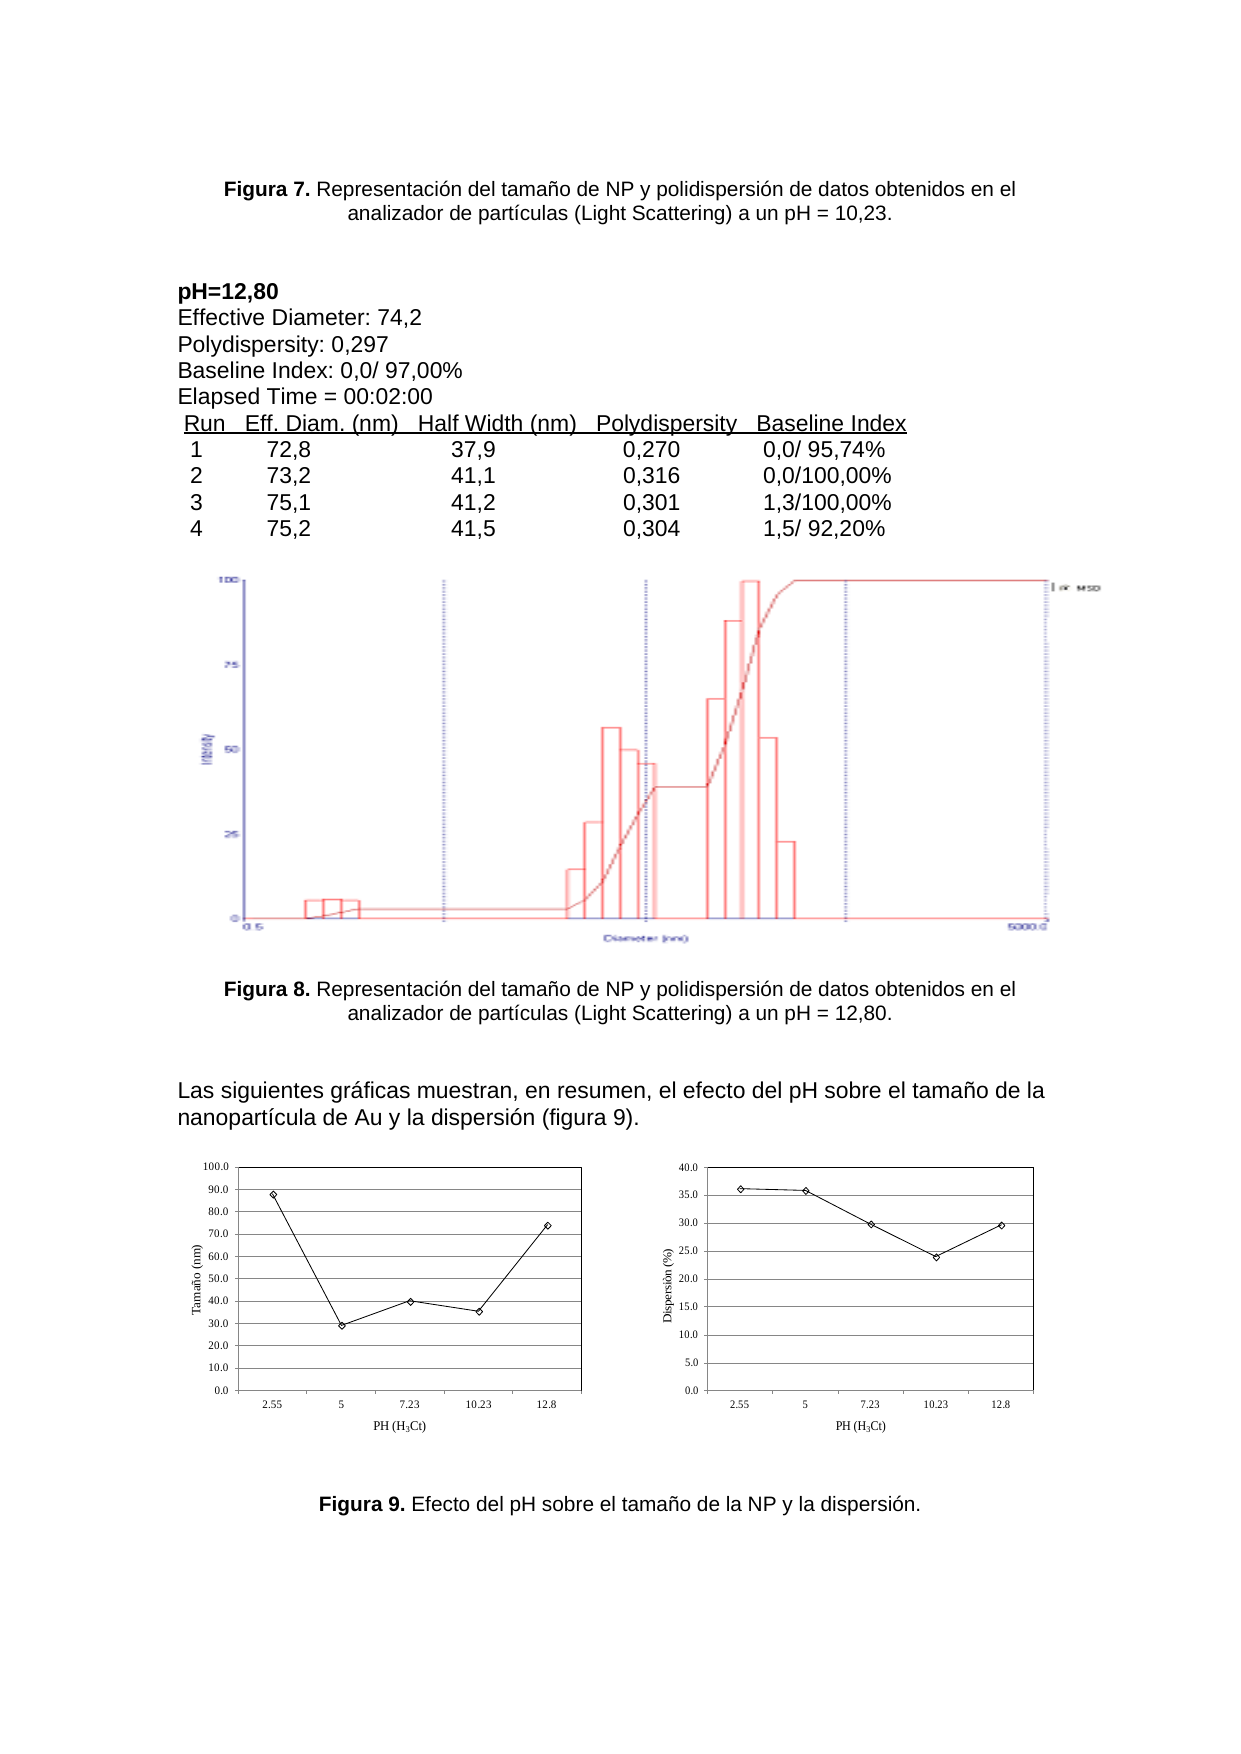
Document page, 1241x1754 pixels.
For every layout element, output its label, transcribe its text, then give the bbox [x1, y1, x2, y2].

picture [177, 567, 1114, 951]
text Elapsed Time = 00:02:00 [177, 383, 1063, 409]
text Effective Diameter: 74,2 [177, 304, 1063, 331]
text analizador de partículas (Light Scattering) a un pH = 12,80. [177, 1001, 1063, 1025]
text 3 75,1 41,2 0,301 1,3/100,00% [177, 489, 1063, 515]
text pH=12,80 [177, 278, 1063, 304]
text Figura 7. Representación del tamaño de NP y polidispersión de datos obtenidos en el [177, 177, 1063, 201]
text Las siguientes gráficas muestran, en resumen, el efecto del pH sobre el tamaño de la nanopartícula de Au y la dispersión (figura 9). [177, 1077, 1063, 1130]
text analizador de partículas (Light Scattering) a un pH = 10,23. [177, 201, 1063, 225]
text 1 72,8 37,9 0,270 0,0/ 95,74% [177, 436, 1063, 462]
text Polydispersity: 0,297 [177, 331, 1063, 357]
text Baseline Index: 0,0/ 97,00% [177, 357, 1063, 383]
text Figura 9. Efecto del pH sobre el tamaño de la NP y la dispersión. [177, 1492, 1063, 1516]
text 4 75,2 41,5 0,304 1,5/ 92,20% [177, 515, 1063, 541]
text 2 73,2 41,1 0,316 0,0/100,00% [177, 462, 1063, 489]
text Figura 8. Representación del tamaño de NP y polidispersión de datos obtenidos en el [177, 977, 1063, 1001]
text Run Eff. Diam. (nm) Half Width (nm) Polydispersity Baseline Index [177, 409, 1063, 436]
